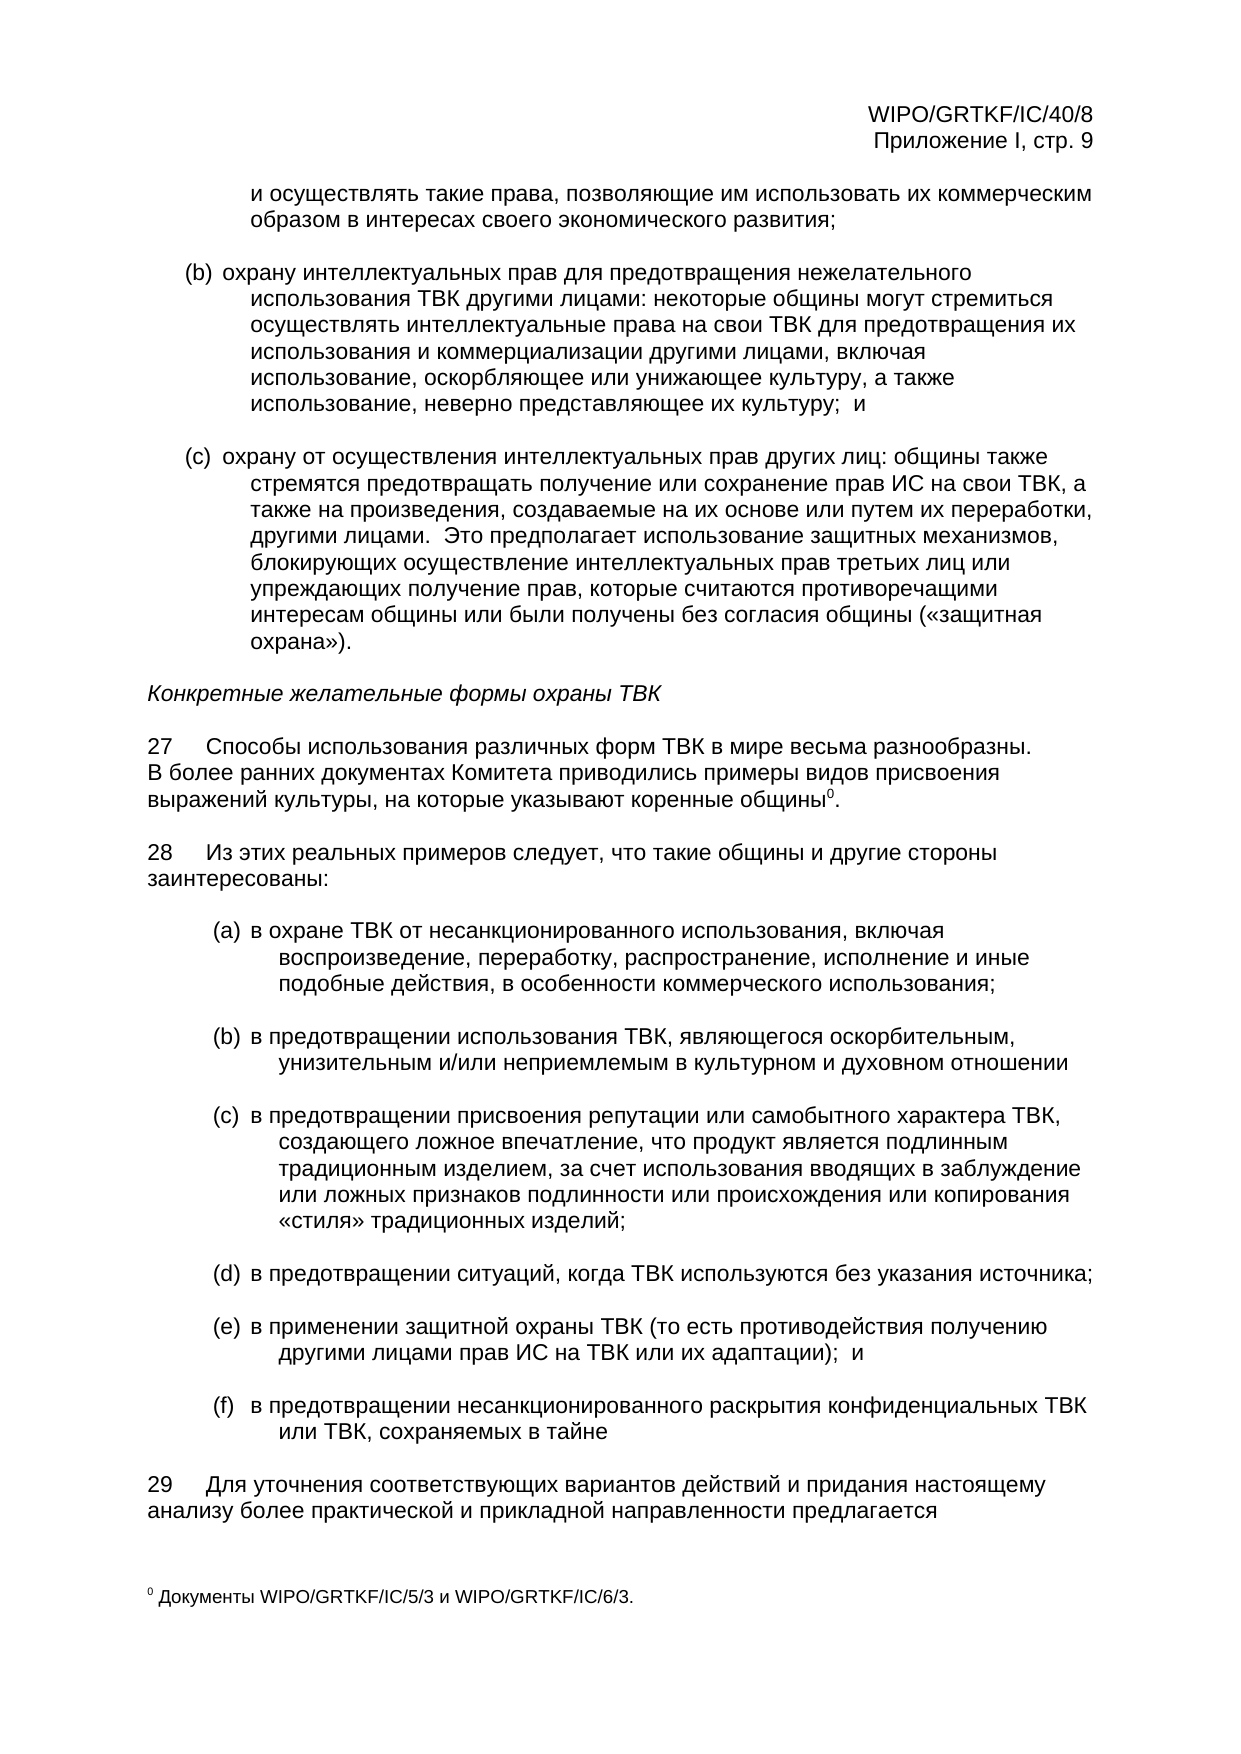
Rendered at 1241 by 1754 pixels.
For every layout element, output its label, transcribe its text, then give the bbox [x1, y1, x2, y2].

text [147, 1471, 1093, 1524]
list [184, 179, 1093, 259]
text Способы использования различных форм ТВК в мире весьма разнообразны. В более ранних документах Комитета приводились примеры видов присвоения выражений культуры, на которые указывают коренные общины. [147, 733, 1093, 812]
text Из этих реальных примеров следует, что такие общины и другие стороны заинтересованы: [147, 838, 1093, 891]
list в предотвращении ситуаций, когда ТВК используются без указания источника; [213, 1260, 1093, 1313]
list охрану от осуществления интеллектуальных прав других лиц: общины также стремятся предотвращать получение или сохранение прав ИС на свои ТВК, а также на произведения, создаваемые на их основе или путем их переработки, другими лицами. Это предполагает использование защитных механизмов, блокирующих осуществление интеллектуальных прав третьих лиц или упреждающих получение прав, которые считаются противоречащими интересам общины или были получены без согласия общины («защитная охрана»). [184, 443, 1093, 654]
list в применении защитной охраны ТВК (то есть противодействия получению другими лицами прав ИС на ТВК или их адаптации); и [213, 1313, 1093, 1392]
subtitle Конкретные желательные формы охраны ТВК [147, 680, 1093, 707]
list в охране ТВК от несанкционированного использования, включая воспроизведение, переработку, распространение, исполнение и иные подобные действия, в особенности коммерческого использования; [213, 917, 1093, 1023]
list в предотвращении использования ТВК, являющегося оскорбительным, унизительным и/или неприемлемым в культурном и духовном отношении [213, 1023, 1093, 1102]
list в предотвращении несанкционированного раскрытия конфиденциальных ТВК или ТВК, сохраняемых в тайне [213, 1392, 1093, 1444]
list в предотвращении присвоения репутации или самобытного характера ТВК, создающего ложное впечатление, что продукт является подлинным традиционным изделием, за счет использования вводящих в заблуждение или ложных признаков подлинности или происхождения или копирования «стиля» традиционных изделий; [213, 1102, 1093, 1260]
list охрану интеллектуальных прав для предотвращения нежелательного использования ТВК другими лицами: некоторые общины могут стремиться осуществлять интеллектуальные права на свои ТВК для предотвращения их использования и коммерциализации другими лицами, включая использование, оскорбляющее или унижающее культуру, а также использование, неверно представляющее их культуру; и [184, 259, 1093, 417]
